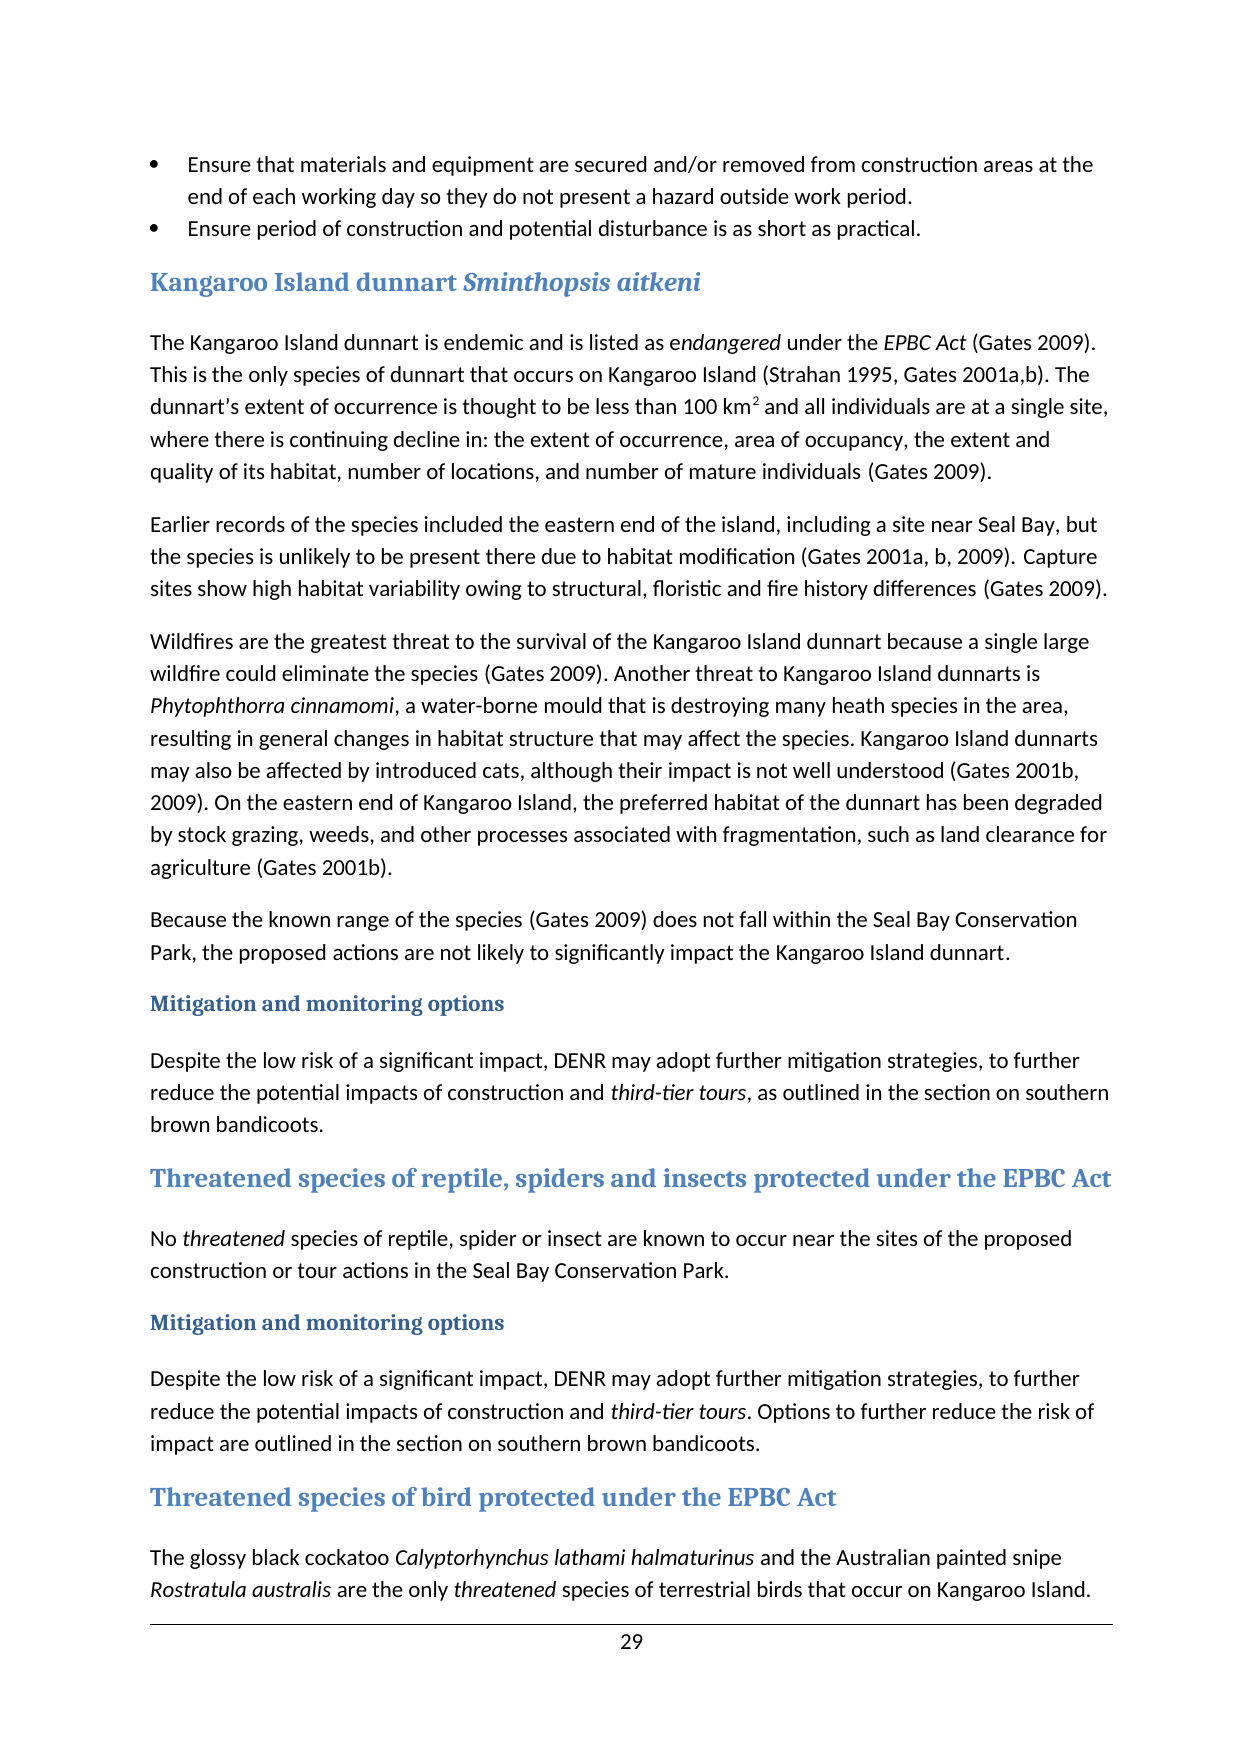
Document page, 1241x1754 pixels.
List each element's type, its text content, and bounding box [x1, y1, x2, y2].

subtitle Kangaroo Island dunnart Sminthopsis aitkeni [150, 267, 1113, 298]
subtitle Mitigation and monitoring options [150, 1309, 1113, 1336]
text No threatened species of reptile, spider or insect are known to occur near the sites of the proposed construction or tour actions in the Seal Bay Conservation Park. [150, 1224, 1113, 1284]
text Earlier records of the species included the eastern end of the island, including a site near Seal Bay, but the species is unlikely to be present there due to habitat modification (Gates 2001a, b, 2009). Capture sites show high habitat variability owing to structural, floristic and fire history differences (Gates 2009). [150, 510, 1113, 602]
text Despite the low risk of a significant impact, DENR may adopt further mitigation strategies, to further reduce the potential impacts of construction and third-tier tours. Options to further reduce the risk of impact are outlined in the section on southern brown bandicoots. [150, 1364, 1113, 1457]
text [150, 1543, 1113, 1603]
subtitle Threatened species of reptile, spiders and insects protected under the EPBC Act [150, 1163, 1113, 1194]
text Wildfires are the greatest threat to the survival of the Kangaroo Island dunnart because a single large wildfire could eliminate the species (Gates 2009). Another threat to Kangaroo Island dunnarts is Phytophthorra cinnamomi, a water-borne mould that is destroying many heath species in the area, resulting in general changes in habitat structure that may affect the species. Kangaroo Island dunnarts may also be affected by introduced cats, although their impact is not well understood (Gates 2001b, 2009). On the eastern end of Kangaroo Island, the preferred habitat of the dunnart has been degraded by stock grazing, weeds, and other processes associated with fragmentation, such as land clearance for agriculture (Gates 2001b). [150, 627, 1113, 881]
list Ensure that materials and equipment are secured and/or removed from construction areas at the end of each working day so they do not present a hazard outside work period. [150, 150, 1113, 210]
text Because the known range of the species (Gates 2009) does not fall within the Seal Bay Conservation Park, the proposed actions are not likely to significantly impact the Kangaroo Island dunnart. [150, 906, 1113, 966]
list Ensure period of construction and potential disturbance is as short as practical. [150, 214, 1113, 242]
subtitle Threatened species of bird protected under the EPBC Act [150, 1482, 1113, 1513]
subtitle Mitigation and monitoring options [150, 991, 1113, 1017]
text The Kangaroo Island dunnart is endemic and is listed as endangered under the EPBC Act (Gates 2009). This is the only species of dunnart that occurs on Kangaroo Island (Strahan 1995, Gates 2001a,b). The dunnart’s extent of occurrence is thought to be less than 100 km2 and all individuals are at a single site, where there is continuing decline in: the extent of occurrence, area of occupancy, the extent and quality of its habitat, number of locations, and number of mature individuals (Gates 2009). [150, 328, 1113, 485]
text Despite the low risk of a significant impact, DENR may adopt further mitigation strategies, to further reduce the potential impacts of construction and third-tier tours, as outlined in the section on southern brown bandicoots. [150, 1046, 1113, 1138]
